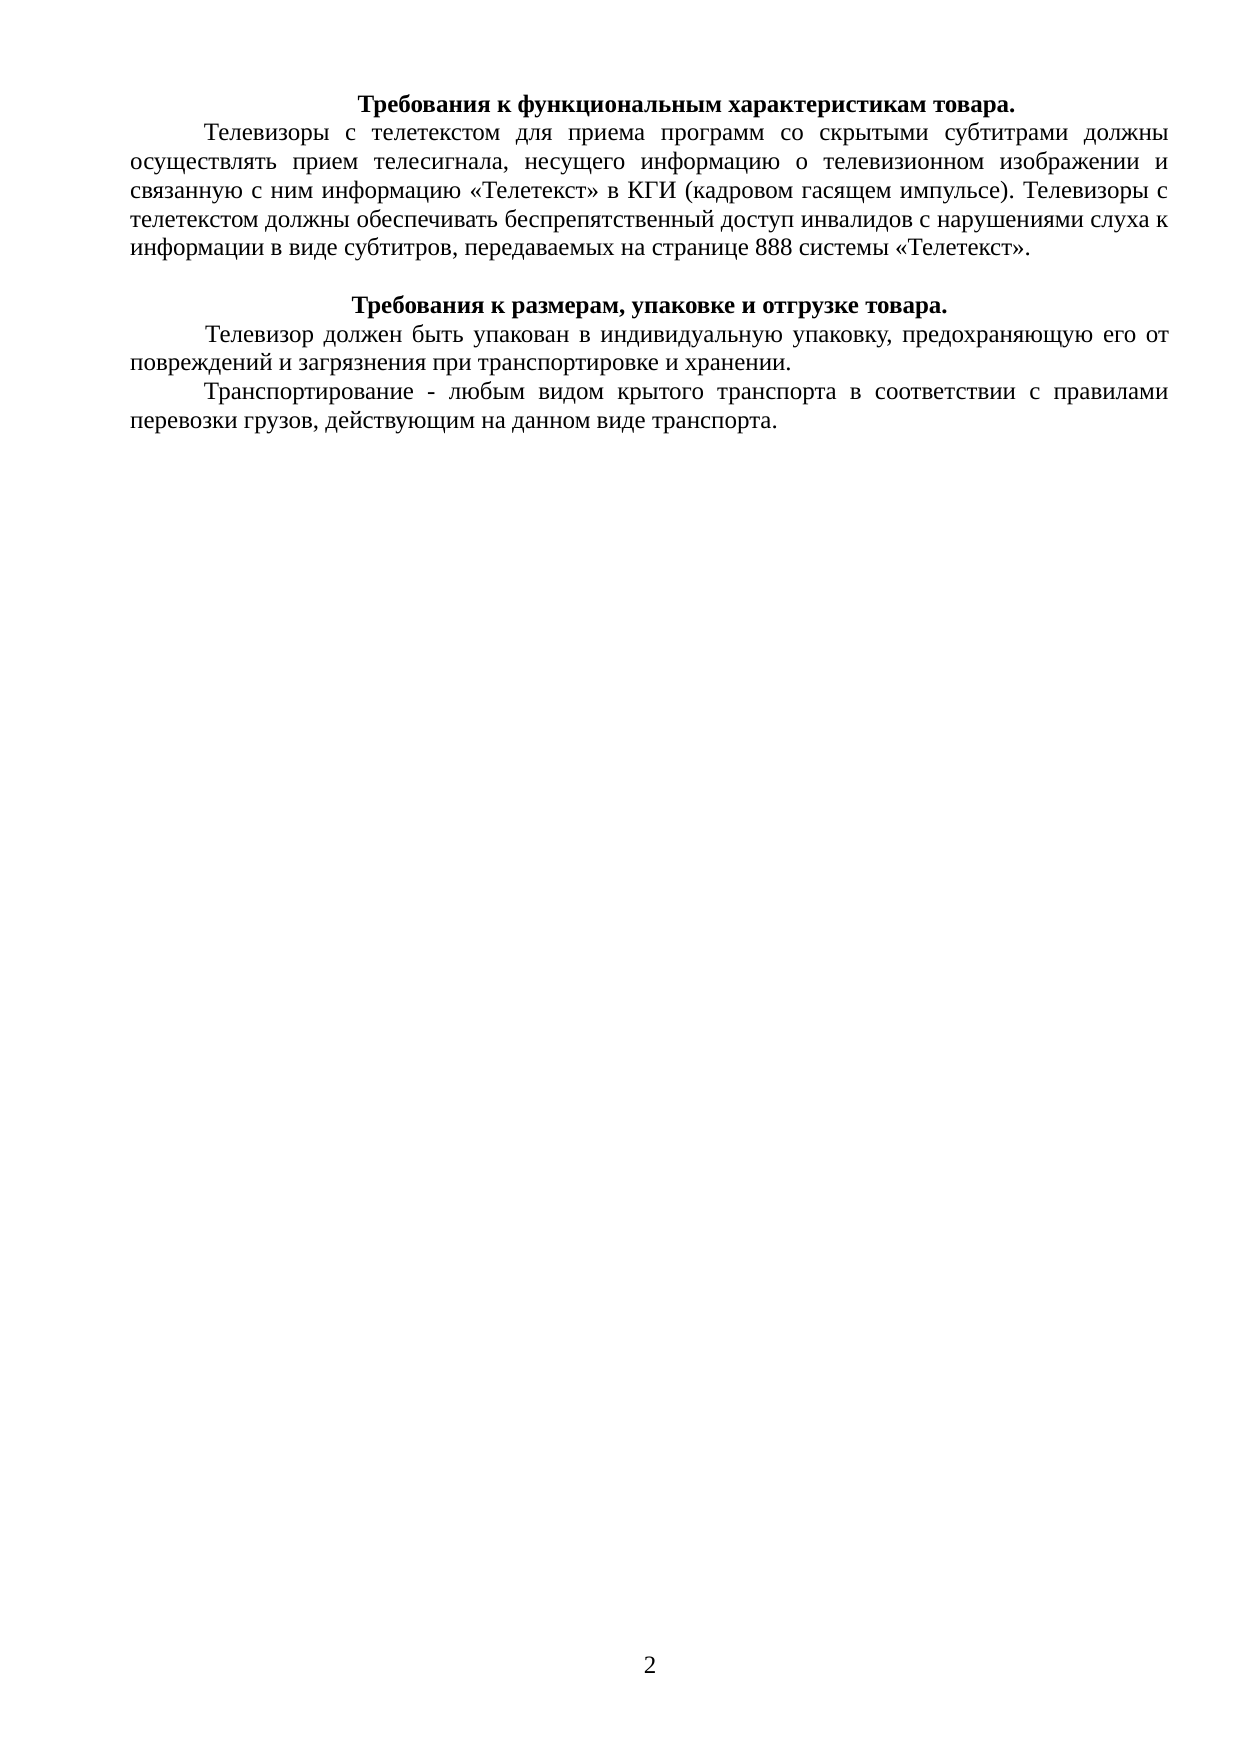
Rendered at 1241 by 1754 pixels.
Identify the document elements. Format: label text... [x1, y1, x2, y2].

text Телевизоры с телетекстом для приема программ со скрытыми субтитрами должны осуществлять прием телесигнала, несущего информацию о телевизионном изображении и связанную с ним информацию «Телетекст» в КГИ (кадровом гасящем импульсе). Телевизоры с телетекстом должны обеспечивать беспрепятственный доступ инвалидов с нарушениями слуха к информации в виде субтитров, передаваемых на странице 888 системы «Телетекст». [130, 117, 1169, 261]
text Требования к размерам, упаковке и отгрузке товара. [130, 290, 1169, 319]
text Телевизор должен быть упакован в индивидуальную упаковку, предохраняющую его от повреждений и загрязнения при транспортировке и хранении. [130, 319, 1169, 376]
text Транспортирование - любым видом крытого транспорта в соответствии с правилами перевозки грузов, действующим на данном виде транспорта. [130, 376, 1169, 434]
text Требования к функциональным характеристикам товара. [130, 89, 1169, 117]
